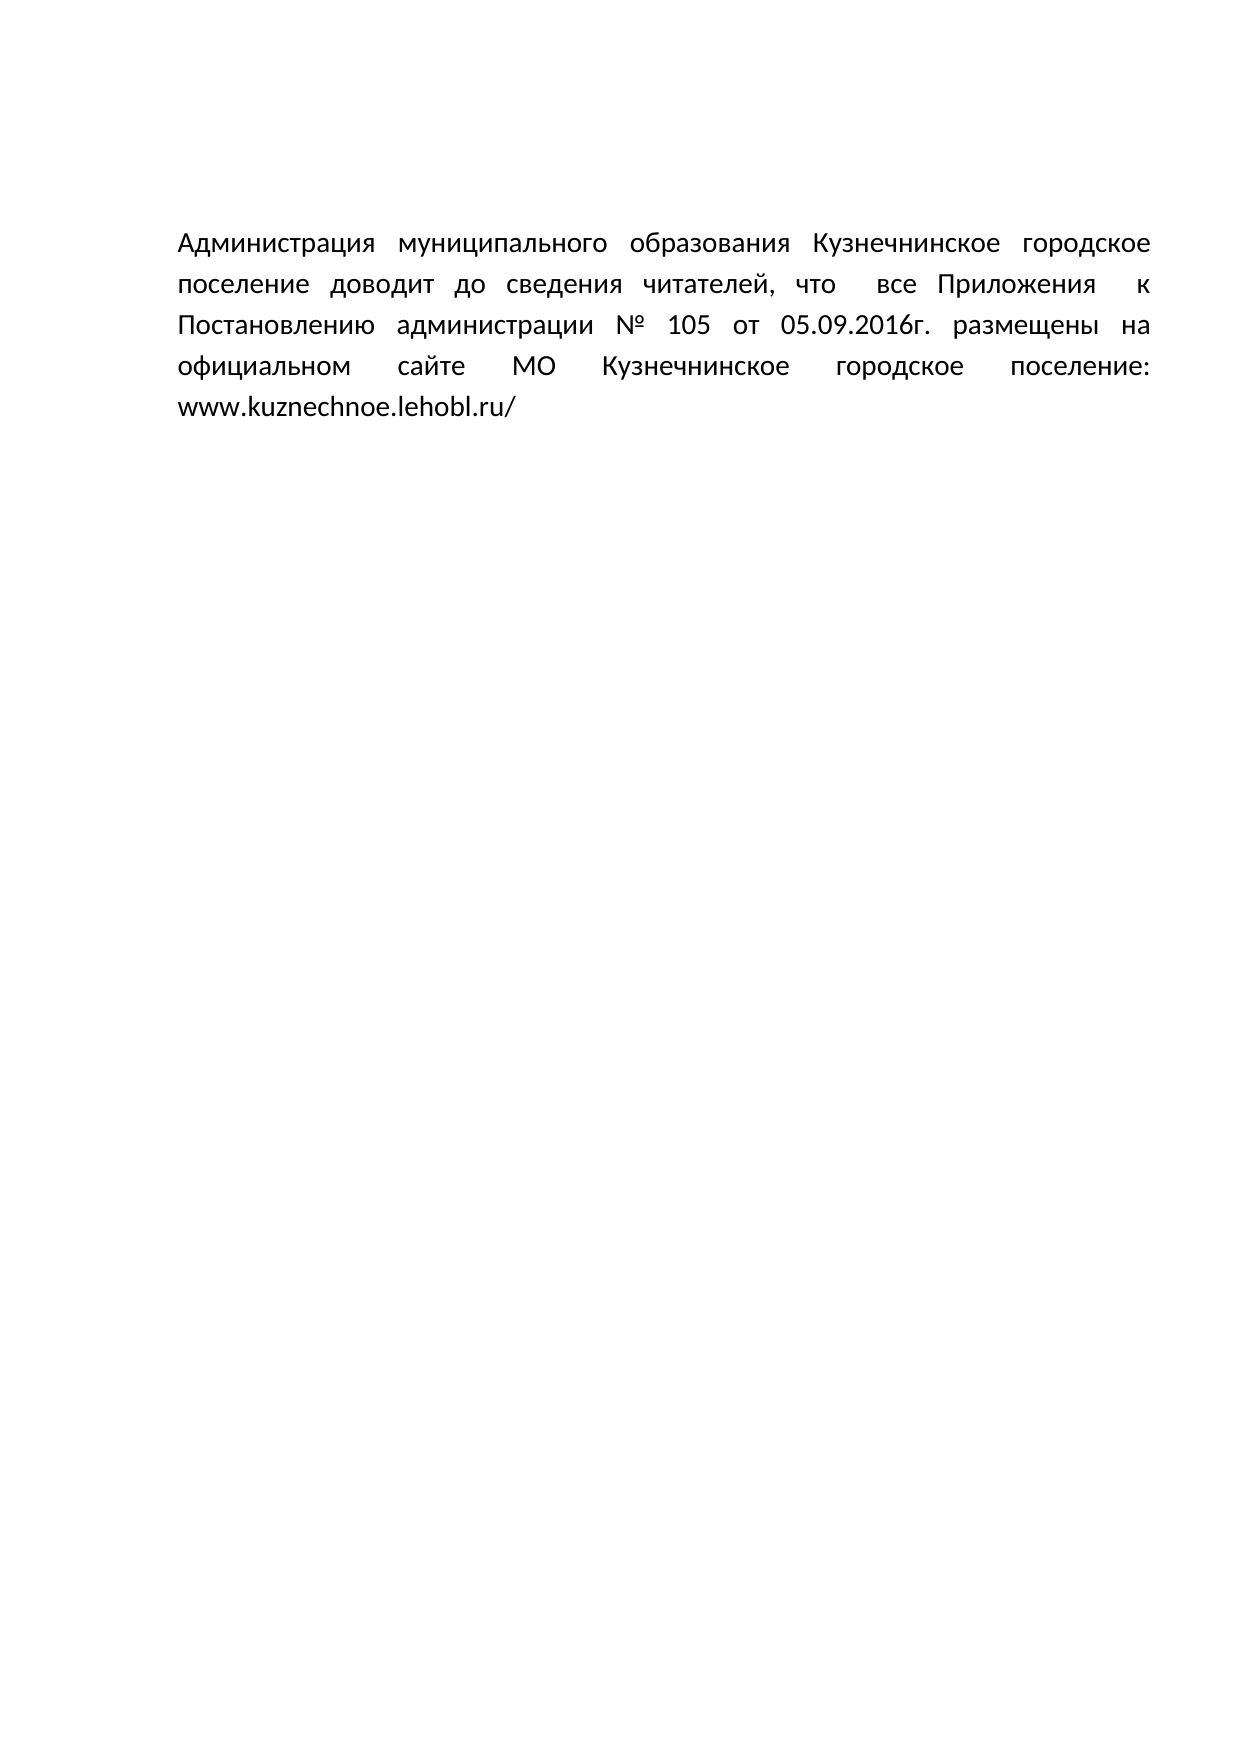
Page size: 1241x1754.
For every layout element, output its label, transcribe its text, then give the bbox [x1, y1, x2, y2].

text Администрация муниципального образования Кузнечнинское городское поселение доводит до сведения читателей, что все Приложения к Постановлению администрации № 105 от 05.09.2016г. размещены на официальном сайте МО Кузнечнинское городское поселение: www.kuznechnoe.lehobl.ru/ [177, 224, 1152, 424]
